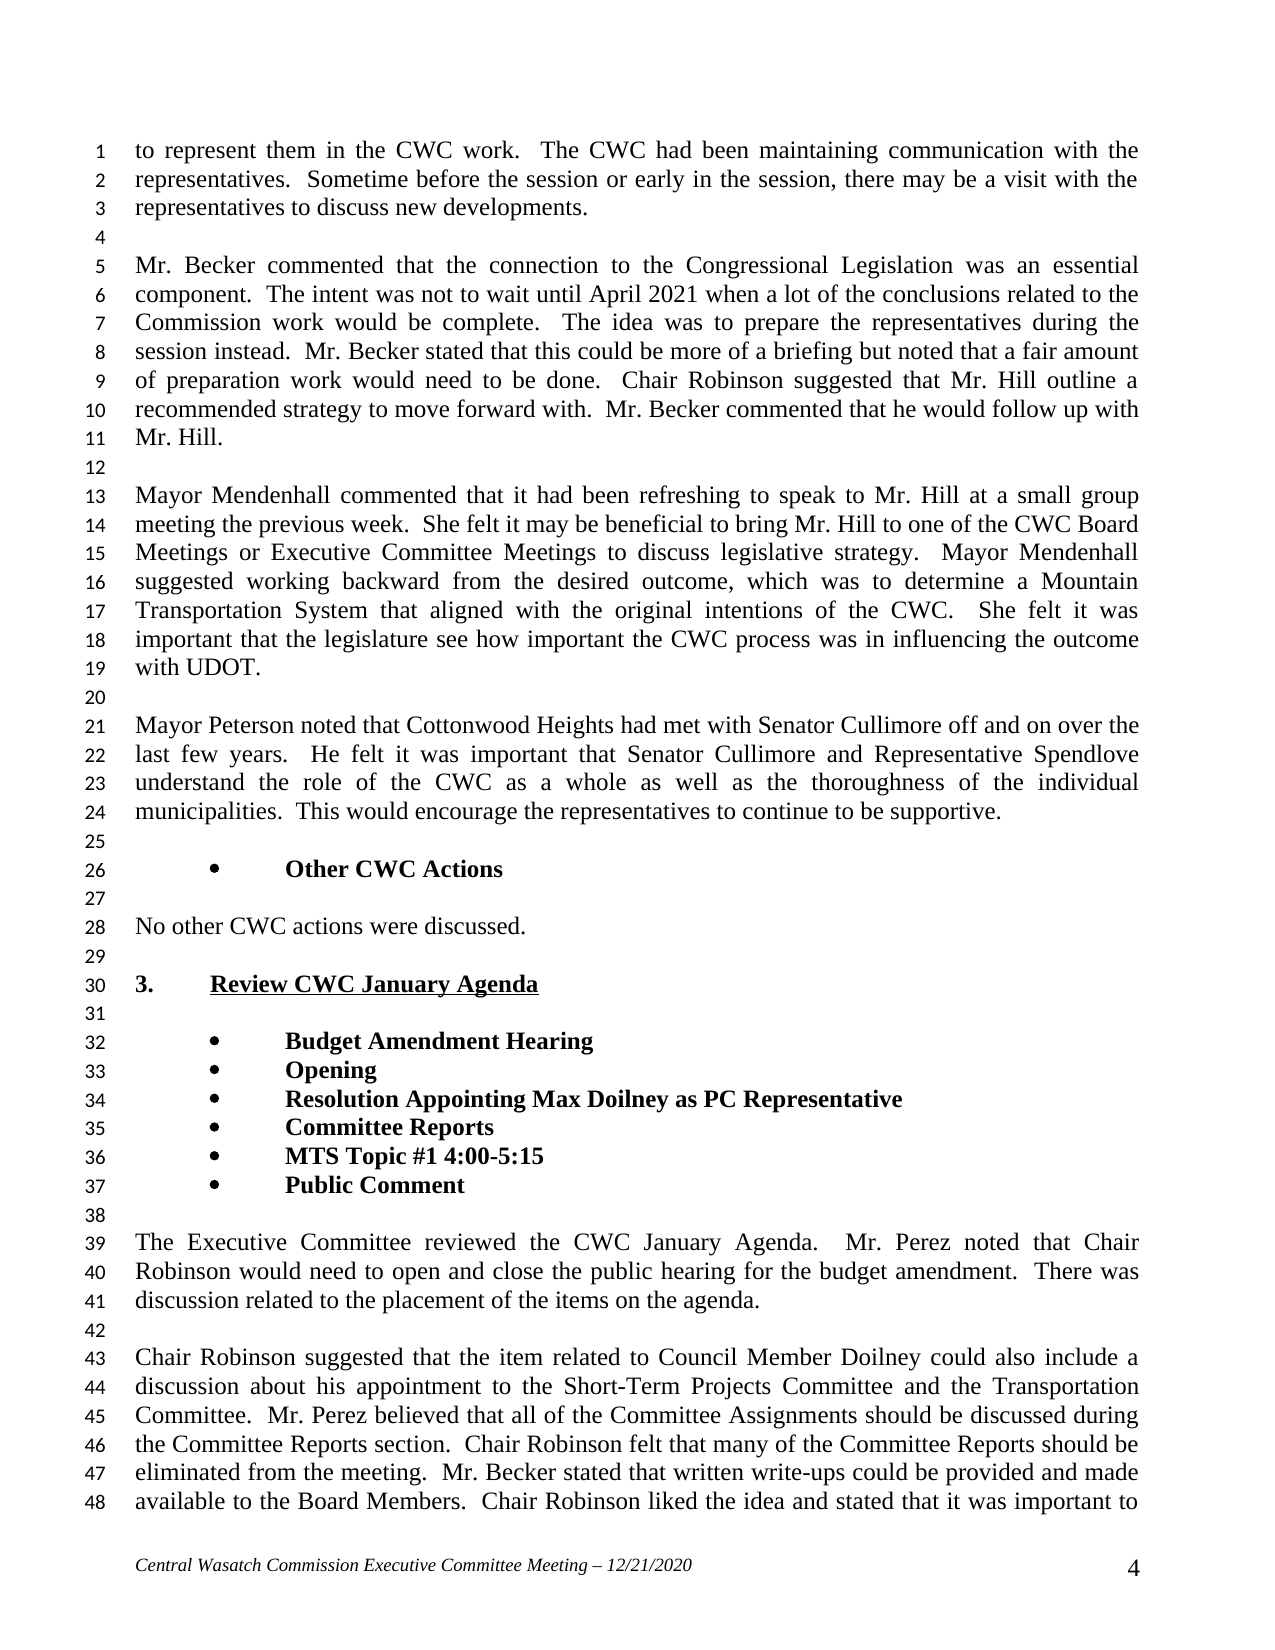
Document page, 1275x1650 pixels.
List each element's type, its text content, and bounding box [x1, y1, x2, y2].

list Committee Reports [210, 1112, 1140, 1141]
list MTS Topic #1 4:00-5:15 [210, 1141, 1140, 1170]
list Opening [210, 1055, 1140, 1084]
list Budget Amendment Hearing [210, 1026, 1140, 1055]
text Mr. Becker commented that the connection to the Congressional Legislation was an essential component. The intent was not to wait until April 2021 when a lot of the conclusions related to the Commission work would be complete. The idea was to prepare the representatives during the session instead. Mr. Becker stated that this could be more of a briefing but noted that a fair amount of preparation work would need to be done. Chair Robinson suggested that Mr. Hill outline a recommended strategy to move forward with. Mr. Becker commented that he would follow up with Mr. Hill. [135, 250, 1140, 451]
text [135, 1342, 1140, 1515]
text No other CWC actions were discussed. [135, 911, 1140, 940]
list Other CWC Actions [210, 854, 1140, 882]
text Mayor Peterson noted that Cottonwood Heights had met with Senator Cullimore off and on over the last few years. He felt it was important that Senator Cullimore and Representative Spendlove understand the role of the CWC as a whole as well as the thoroughness of the individual municipalities. This would encourage the representatives to continue to be supportive. [135, 710, 1140, 825]
list Resolution Appointing Max Doilney as PC Representative [210, 1084, 1140, 1112]
list Review CWC January Agenda [135, 969, 1140, 997]
text Mayor Mendenhall commented that it had been refreshing to speak to Mr. Hill at a small group meeting the previous week. She felt it may be beneficial to bring Mr. Hill to one of the CWC Board Meetings or Executive Committee Meetings to discuss legislative strategy. Mayor Mendenhall suggested working backward from the desired outcome, which was to determine a Mountain Transportation System that aligned with the original intentions of the CWC. She felt it was important that the legislature see how important the CWC process was in influencing the outcome with UDOT. [135, 480, 1140, 681]
list Public Comment [210, 1170, 1140, 1199]
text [135, 135, 1140, 221]
text The Executive Committee reviewed the CWC January Agenda. Mr. Perez noted that Chair Robinson would need to open and close the public hearing for the budget amendment. There was discussion related to the placement of the items on the agenda. [135, 1227, 1140, 1314]
